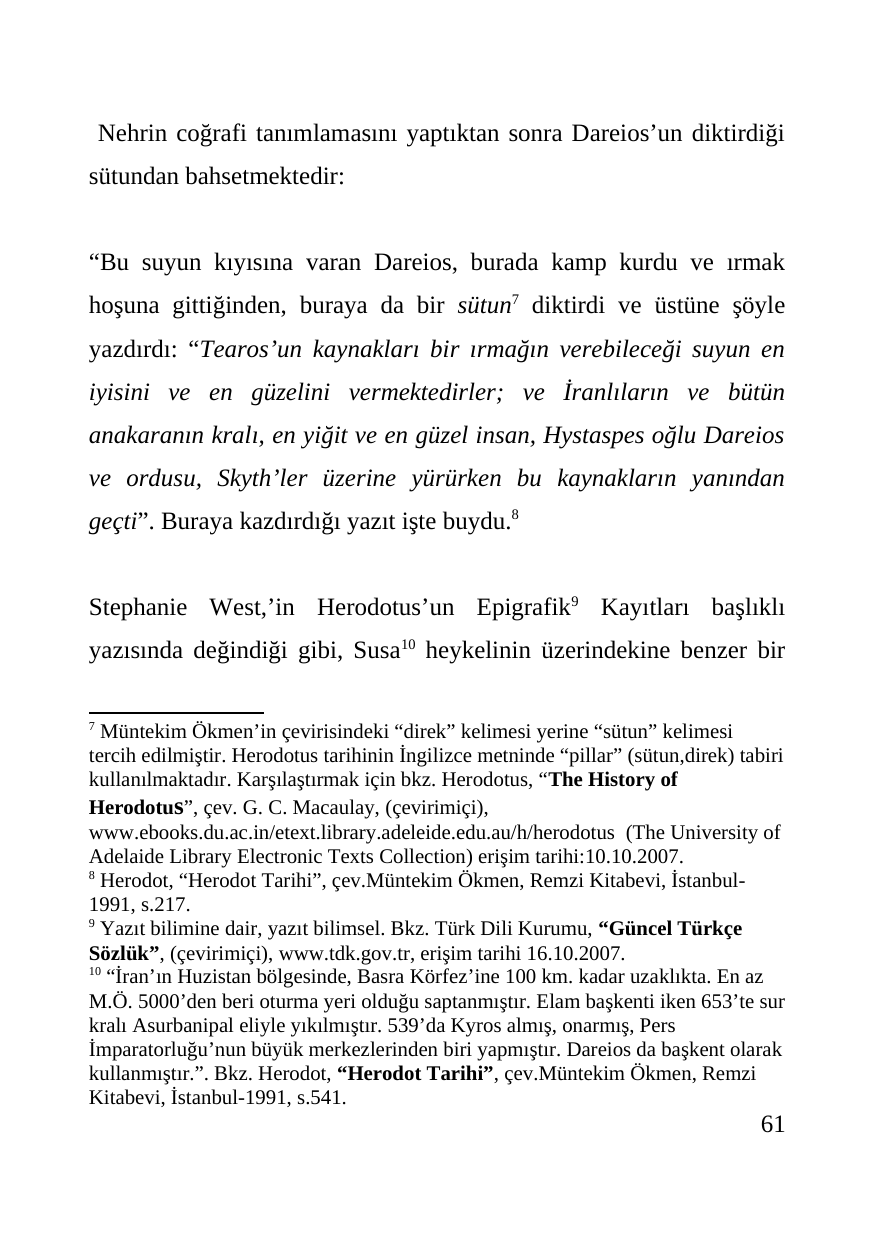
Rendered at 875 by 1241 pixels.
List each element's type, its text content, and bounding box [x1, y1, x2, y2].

text Nehrin coğrafi tanımlamasını yaptıktan sonra Dareios’un diktirdiği sütundan bahsetmektedir: [89, 118, 785, 190]
text “Bu suyun kıyısına varan Dareios, burada kamp kurdu ve ırmak hoşuna gittiğinden, buraya da bir sütun diktirdi ve üstüne şöyle yazdırdı: “Tearos’un kaynakları bir ırmağın verebileceği suyun en iyisini ve en güzelini vermektedirler; ve İranlıların ve bütün anakaranın kralı, en yiğit ve en güzel insan, Hystaspes oğlu Dareios ve ordusu, Skyth’ler üzerine yürürken bu kaynakların yanından geçti”. Buraya kazdırdığı yazıt işte buydu. [89, 247, 785, 535]
text Stephanie West,’in Herodotus’un Epigrafik Kayıtları başlıklı yazısında değindiği gibi, Susa heykelinin üzerindekine benzer bir kitabenin yer aldığı bir stel bağlamında, Herodotus’un Tearos Nehri olarak işaret ettiği bölgede arkeolojik materyaller keşfedilmektedir., Ayrıca General Jochmus’a 1847 senesinde “oldukça yakın zamanlar değin – çivi yazısına benzer harflerin yer aldığı - bir taşın” bölgede bulunduğu aktarılmıştır. İki stel arasındaki kısmi benzerlik oldukça uzun bir mesafede Pers varlığını belirtmesi açısından dikkat çekicidir. Yine de West, arkeolojik materyaller ve epigrafik kayıtların değerlendirilmesi bağlamında mesafeli bir yaklaşımın gerekliliğini belirtir. [89, 592, 785, 664]
